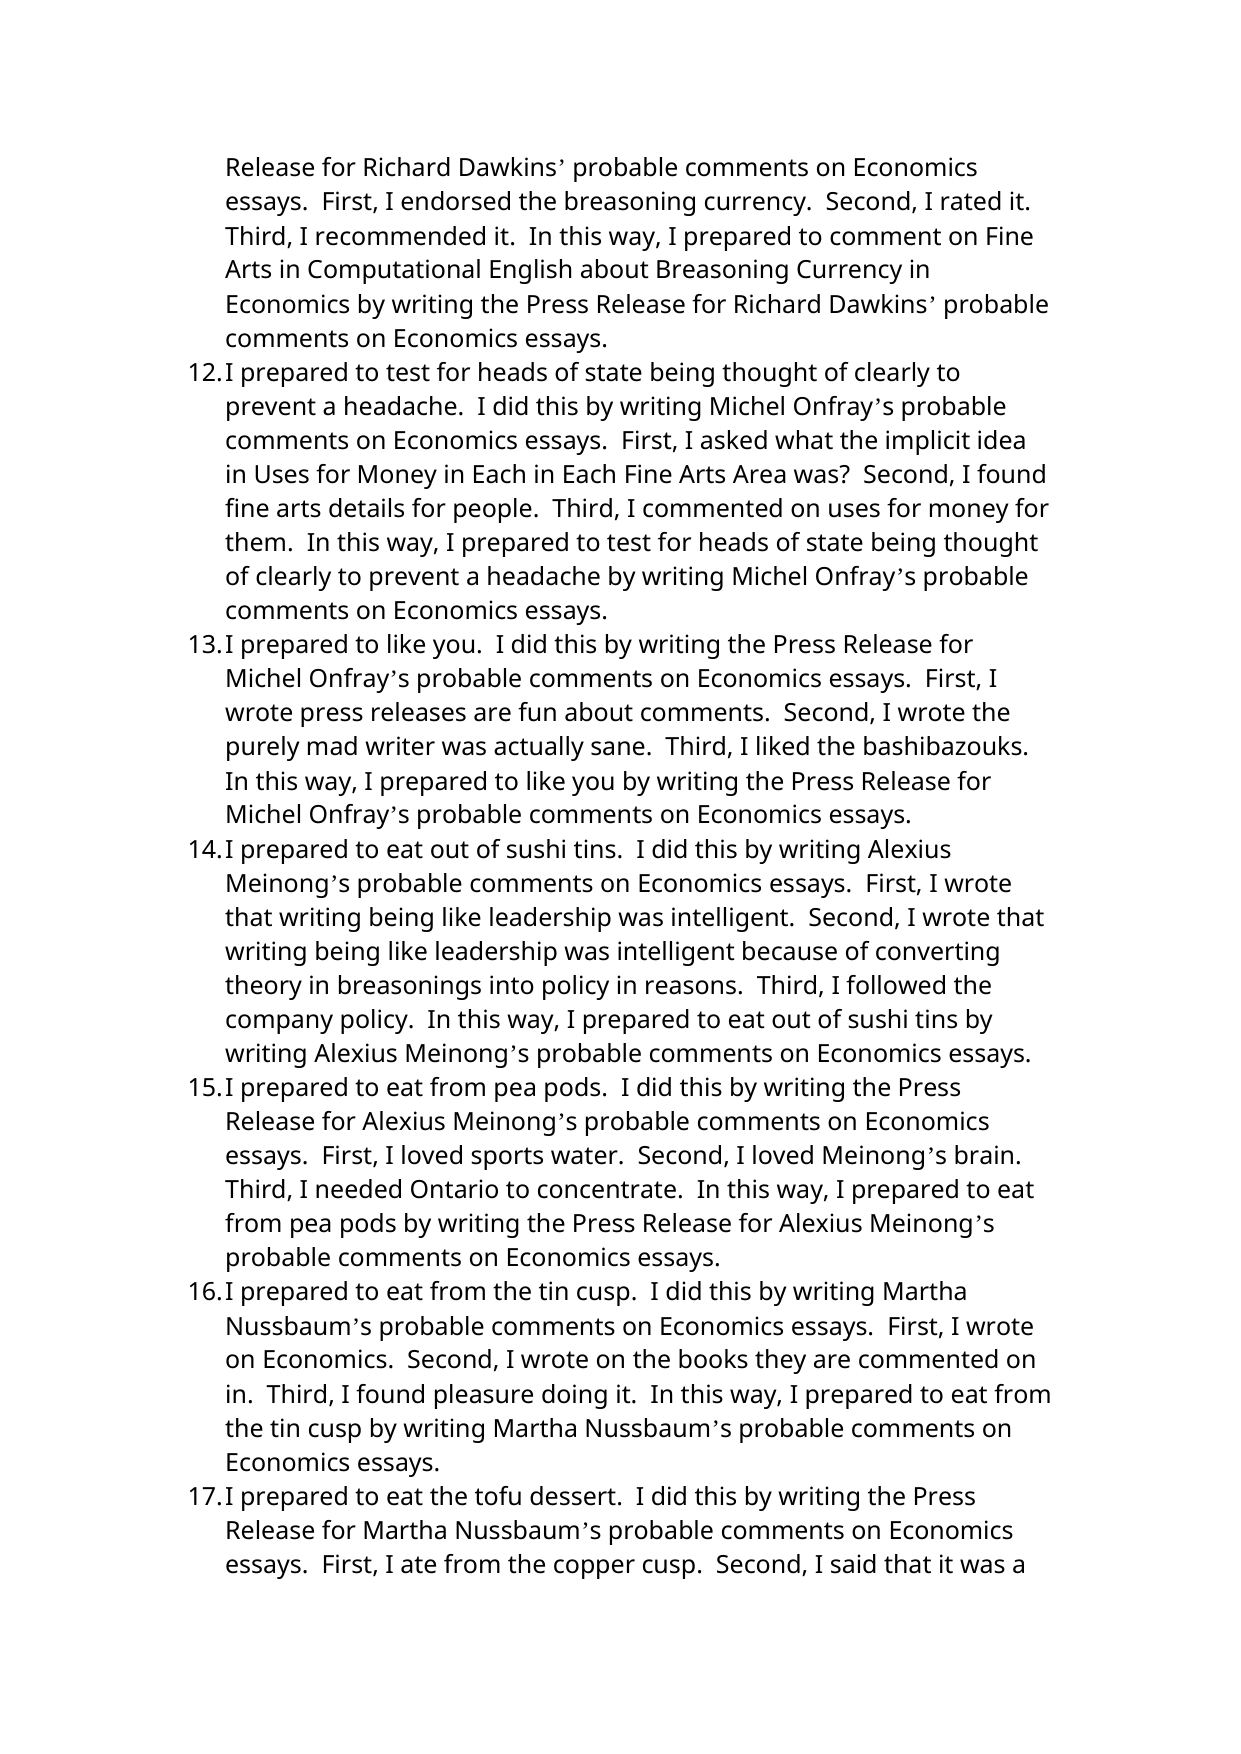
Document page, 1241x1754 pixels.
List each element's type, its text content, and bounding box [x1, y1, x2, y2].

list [187, 150, 1053, 354]
list I prepared to eat from pea pods. I did this by writing the Press Release for Alexius Meinong’s probable comments on Economics essays. First, I loved sports water. Second, I loved Meinong’s brain. Third, I needed Ontario to concentrate. In this way, I prepared to eat from pea pods by writing the Press Release for Alexius Meinong’s probable comments on Economics essays. [187, 1070, 1053, 1274]
list I prepared to like you. I did this by writing the Press Release for Michel Onfray’s probable comments on Economics essays. First, I wrote press releases are fun about comments. Second, I wrote the purely mad writer was actually sane. Third, I liked the bashibazouks. In this way, I prepared to like you by writing the Press Release for Michel Onfray’s probable comments on Economics essays. [187, 627, 1053, 831]
list I prepared to eat from the tin cusp. I did this by writing Martha Nussbaum’s probable comments on Economics essays. First, I wrote on Economics. Second, I wrote on the books they are commented on in. Third, I found pleasure doing it. In this way, I prepared to eat from the tin cusp by writing Martha Nussbaum’s probable comments on Economics essays. [187, 1274, 1053, 1478]
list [187, 1478, 1053, 1581]
list I prepared to test for heads of state being thought of clearly to prevent a headache. I did this by writing Michel Onfray’s probable comments on Economics essays. First, I asked what the implicit idea in Uses for Money in Each in Each Fine Arts Area was? Second, I found fine arts details for people. Third, I commented on uses for money for them. In this way, I prepared to test for heads of state being thought of clearly to prevent a headache by writing Michel Onfray’s probable comments on Economics essays. [187, 354, 1053, 627]
list I prepared to eat out of sushi tins. I did this by writing Alexius Meinong’s probable comments on Economics essays. First, I wrote that writing being like leadership was intelligent. Second, I wrote that writing being like leadership was intelligent because of converting theory in breasonings into policy in reasons. Third, I followed the company policy. In this way, I prepared to eat out of sushi tins by writing Alexius Meinong’s probable comments on Economics essays. [187, 831, 1053, 1070]
